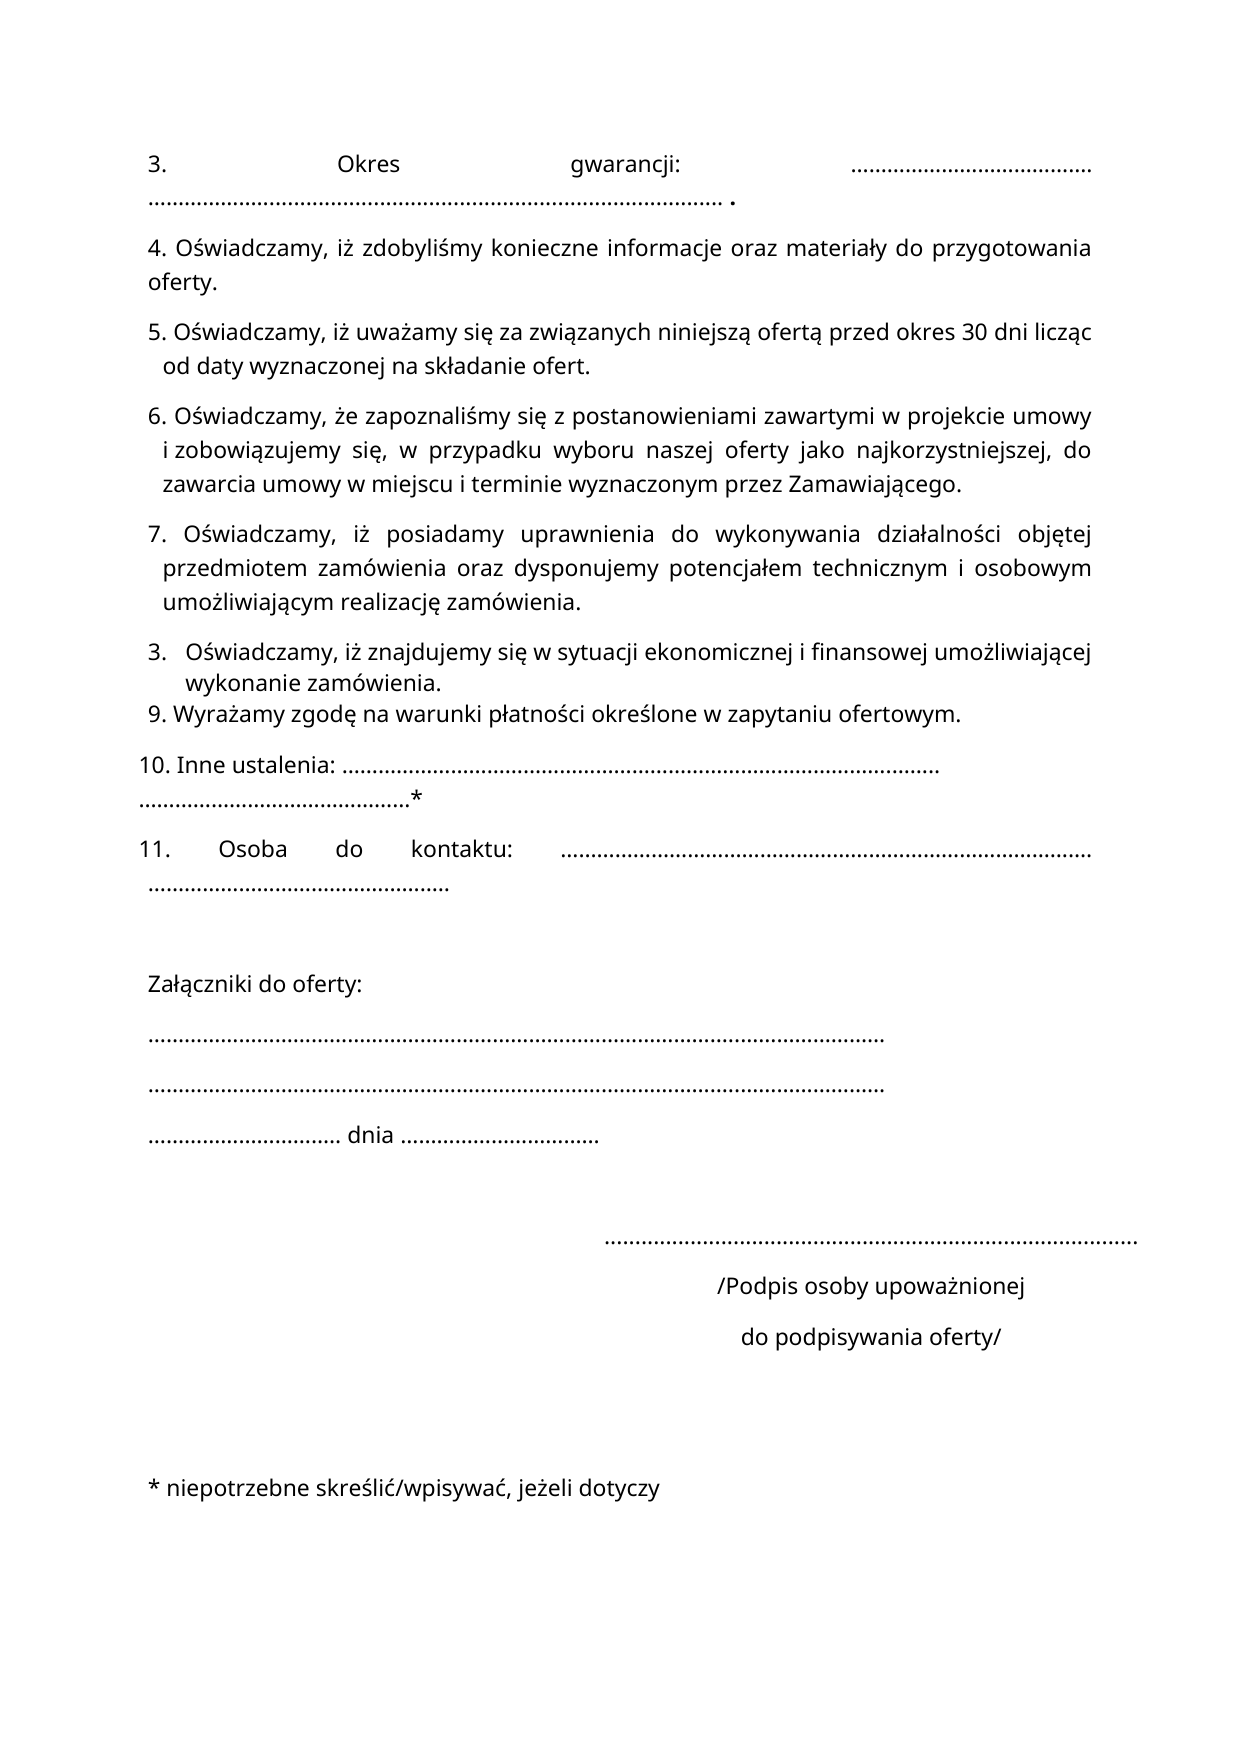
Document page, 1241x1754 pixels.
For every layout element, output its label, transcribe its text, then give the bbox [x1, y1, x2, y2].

text ……………………………………………………………………………………..…………………… [148, 1018, 1093, 1049]
text ……………………………………………………………………………………..…………………… [148, 1068, 1093, 1100]
text 4. Oświadczamy, iż zdobyliśmy konieczne informacje oraz materiały do przygotowania oferty. [148, 232, 1093, 297]
list Oświadczamy, iż znajdujemy się w sytuacji ekonomicznej i finansowej umożliwiającej wykonanie zamówienia. [148, 636, 1093, 698]
text ………………………….. dnia …………………………… [148, 1119, 1093, 1150]
text 11. Osoba do kontaktu: …………………………………………………………………………….………………………………………….. [138, 833, 1093, 898]
text 6. Oświadczamy, że zapoznaliśmy się z postanowieniami zawartymi w projekcie umowy i zobowiązujemy się, w przypadku wyboru naszej oferty jako najkorzystniejszej, do zawarcia umowy w miejscu i terminie wyznaczonym przez Zamawiającego. [148, 400, 1093, 499]
text 3. Okres gwarancji: ………………………………….………………............................................................................ . [148, 148, 1093, 213]
text * niepotrzebne skreślić/wpisywać, jeżeli dotyczy [148, 1472, 1093, 1503]
text Załączniki do oferty: [148, 968, 1093, 999]
text do podpisywania oferty/ [148, 1321, 1093, 1352]
text 7. Oświadczamy, iż posiadamy uprawnienia do wykonywania działalności objętej przedmiotem zamówienia oraz dysponujemy potencjałem technicznym i osobowym umożliwiającym realizację zamówienia. [148, 518, 1093, 617]
text 5. Oświadczamy, iż uważamy się za związanych niniejszą ofertą przed okres 30 dni licząc od daty wyznaczonej na składanie ofert. [148, 316, 1093, 381]
text ....................................................................................... [148, 1220, 1093, 1251]
text 10. Inne ustalenia: ……………………………………………………………………………….……..………………………………………* [138, 749, 1093, 814]
text 9. Wyrażamy zgodę na warunki płatności określone w zapytaniu ofertowym. [148, 698, 1093, 730]
text /Podpis osoby upoważnionej [148, 1270, 1093, 1301]
